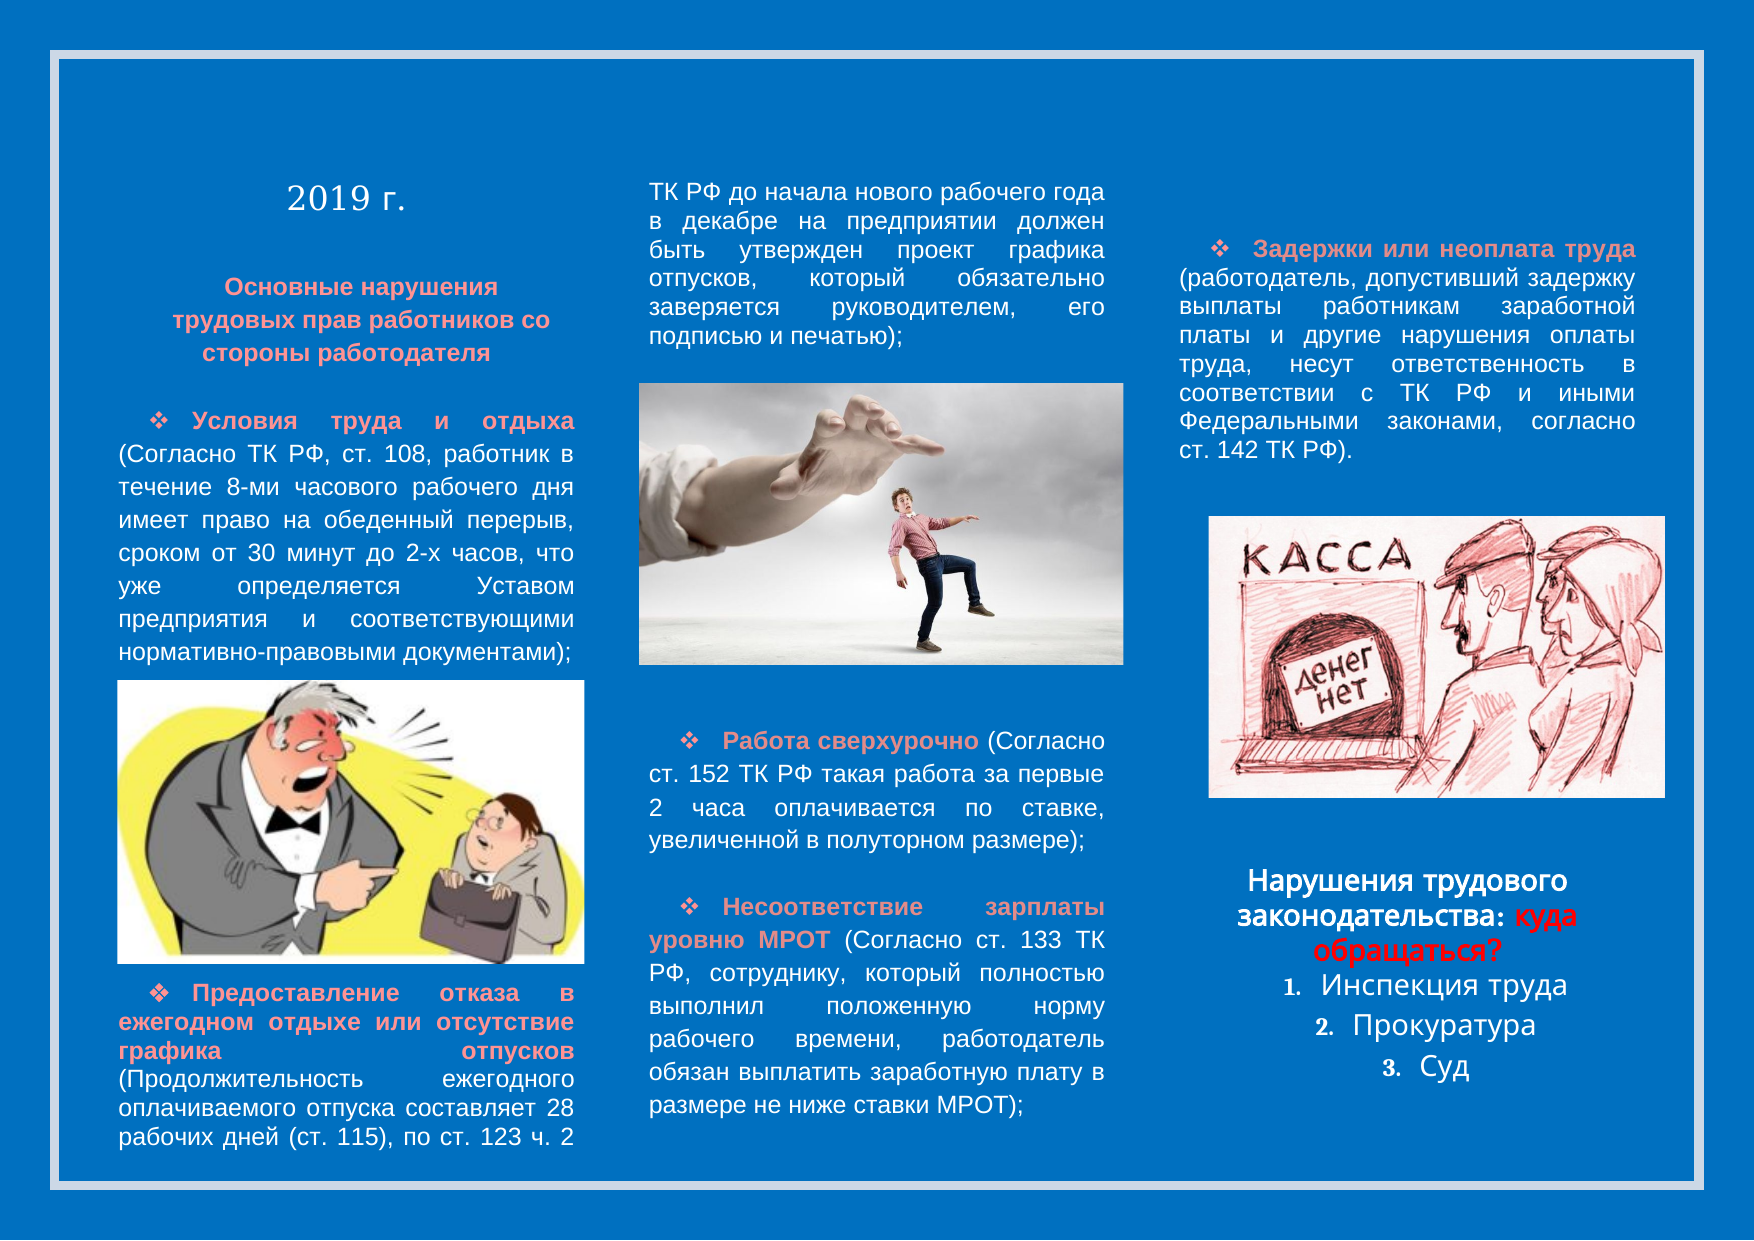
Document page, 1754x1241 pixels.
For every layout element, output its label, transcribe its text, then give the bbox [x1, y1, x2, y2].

list Предоставление отказа в ежегодном отдыхе или отсутствие графика отпусков (Продолжительность ежегодного оплачиваемого отпуска составляет 28 рабочих дней (ст. 115), по ст. 123 ч. 2 ТК РФ до начала нового рабочего года в декабре на предприятии должен быть утвержден проект графика отпусков, который обязательно заверяется руководителем, его подписью и печатью); [648, 177, 1105, 349]
list Условия труда и отдыха (Согласно ТК РФ, ст. 108, работник в течение 8-ми часового рабочего дня имеет право на обеденный перерыв, сроком от 30 минут до 2-х часов, что уже определяется Уставом предприятия и соответствующими нормативно-правовыми документами); [118, 406, 575, 666]
list Предоставление отказа в ежегодном отдыхе или отсутствие графика отпусков (Продолжительность ежегодного оплачиваемого отпуска составляет 28 рабочих дней (ст. 115), по ст. 123 ч. 2 ТК РФ до начала нового рабочего года в декабре на предприятии должен быть утвержден проект графика отпусков, который обязательно заверяется руководителем, его подписью и печатью); [118, 978, 575, 1151]
list Инспекция труда [1216, 966, 1636, 1002]
picture [117, 680, 585, 964]
list Прокуратура [1216, 1007, 1636, 1042]
list Работа сверхурочно (Согласно ст. 152 ТК РФ такая работа за первые 2 часа оплачивается по ставке, увеличенной в полуторном размере); [648, 726, 1105, 854]
text трудовых прав работников со стороны работодателя [118, 305, 575, 367]
text Основные нарушения [118, 272, 575, 301]
title Нарушения трудового законодательства: куда обращаться? [1179, 861, 1636, 966]
picture [1208, 516, 1665, 798]
list Несоответствие зарплаты уровню МРОТ (Согласно ст. 133 ТК РФ, сотруднику, который полностью выполнил положенную норму рабочего времени, работодатель обязан выплатить заработную плату в размере не ниже ставки МРОТ); [648, 892, 1105, 1118]
text 2019 г. [118, 177, 575, 217]
picture [639, 383, 1124, 665]
list Суд [1216, 1047, 1636, 1082]
list Задержки или неоплата труда (работодатель, допустивший задержку выплаты работникам заработной платы и другие нарушения оплаты труда, несут ответственность в соответствии с ТК РФ и иными Федеральными законами, согласно ст. 142 ТК РФ). [1179, 234, 1636, 464]
